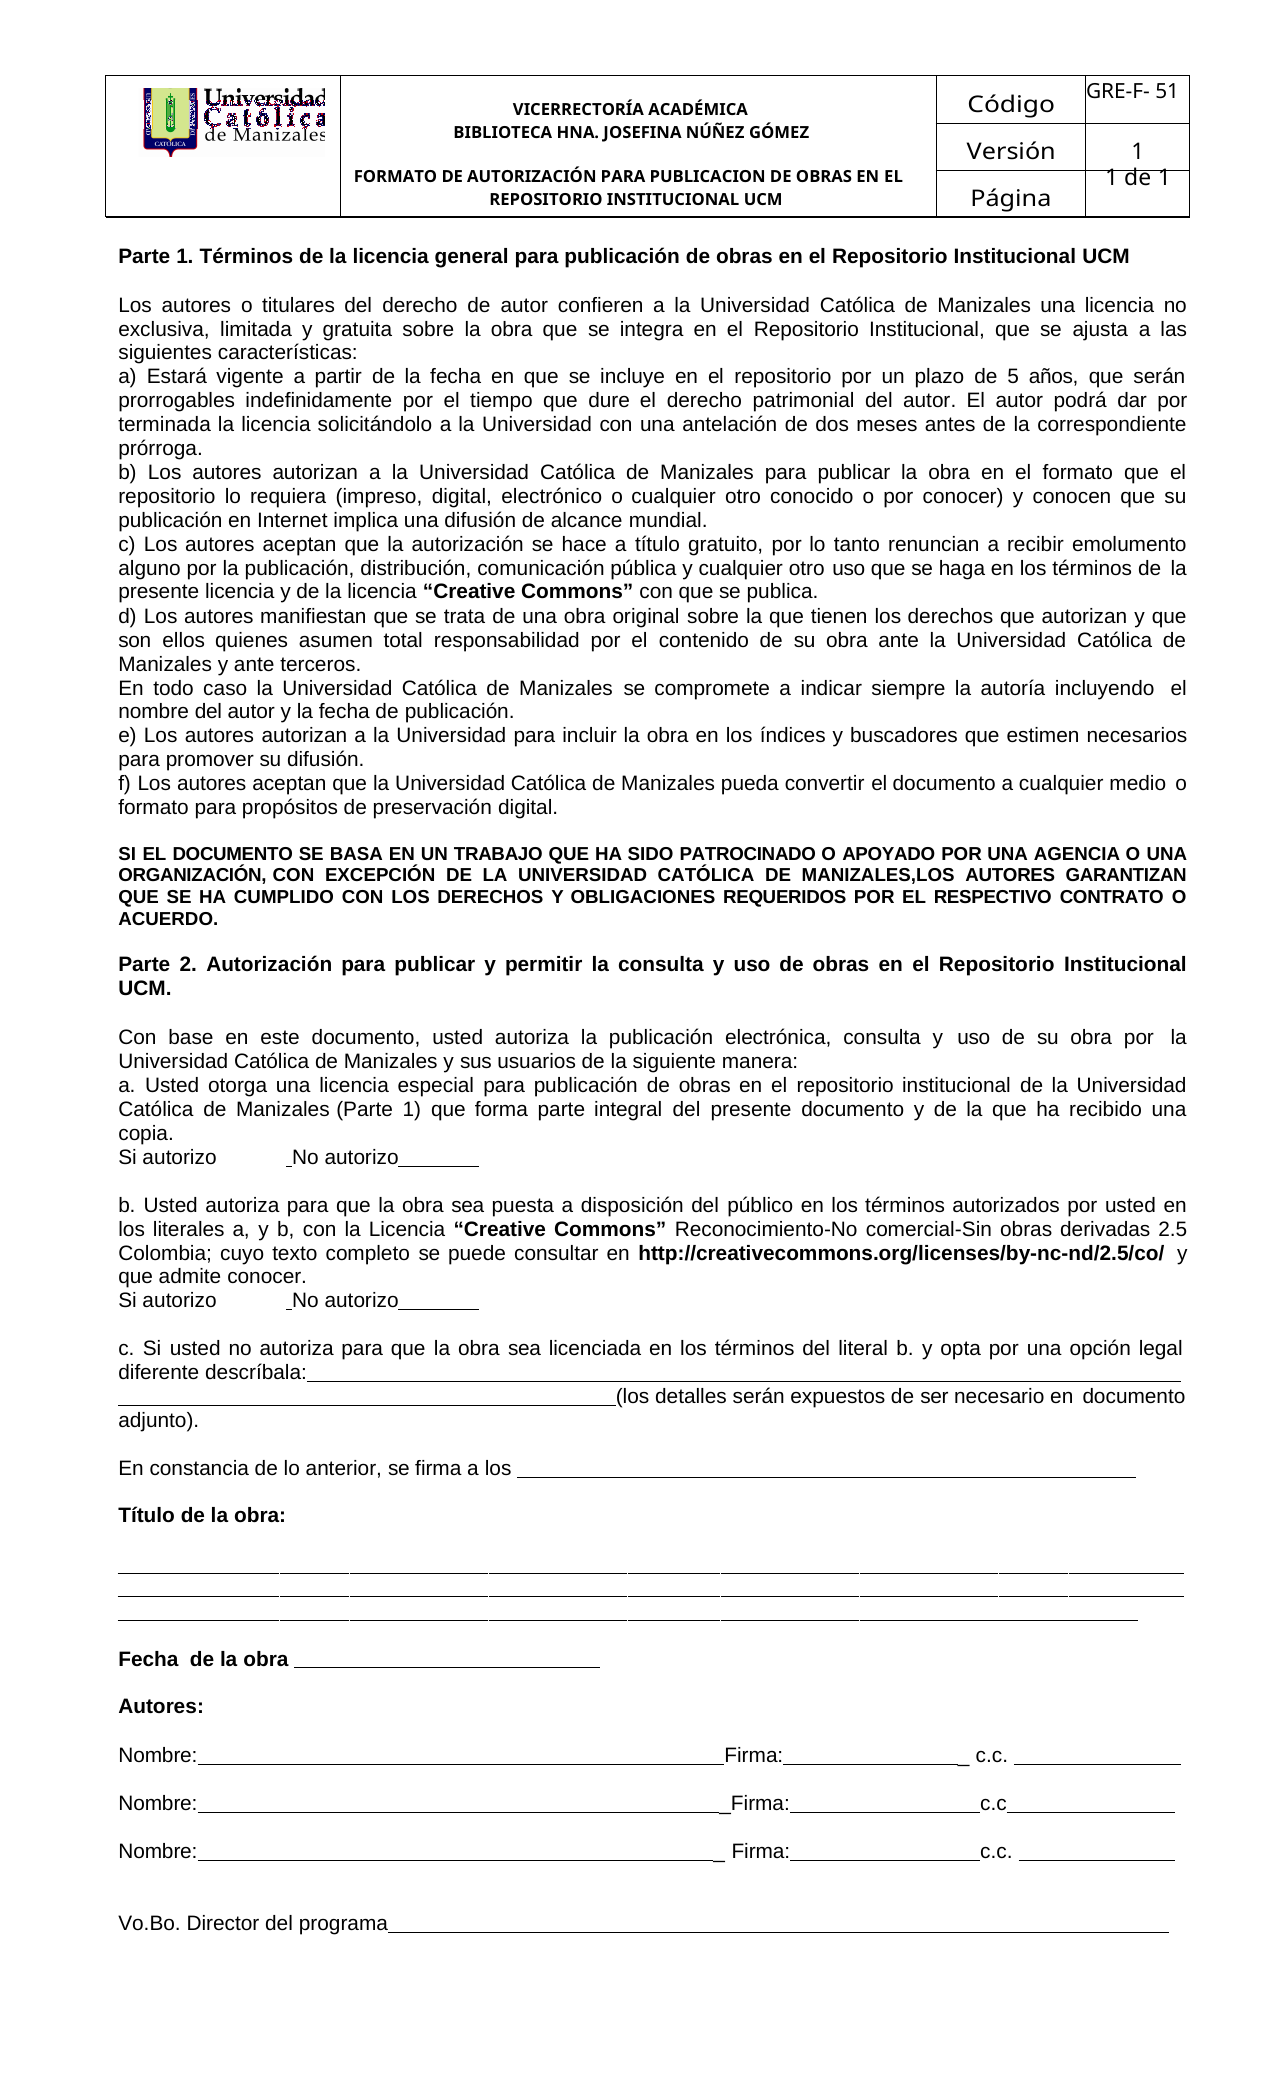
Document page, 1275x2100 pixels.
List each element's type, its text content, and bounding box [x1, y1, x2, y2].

list Usted autoriza para que la obra sea puesta a disposición del público en los términos autorizados por usted en los literales a, y b, con la Licencia “Creative Commons” Reconocimiento-No comercial-Sin obras derivadas 2.5 Colombia; cuyo texto completo se puede consultar en http://creativecommons.org/licenses/by-nc-nd/2.5/co/ y que admite conocer. [118, 1192, 1187, 1288]
list Los autores manifiestan que se trata de una obra original sobre la que tienen los derechos que autorizan y que son ellos quienes asumen total responsabilidad por el contenido de su obra ante la Universidad Católica de Manizales y ante terceros. [118, 603, 1187, 675]
text Fecha de la obra [118, 1646, 1187, 1670]
table_header VICERRECTORÍA ACADÉMICA BIBLIOTECA HNA. JOSEFINA NÚÑEZ GÓMEZ FORMATO DE AUTORIZACIÓN PARA PUBLICACION DE OBRAS EN EL REPOSITORIO INSTITUCIONAL UCM [341, 76, 936, 216]
text (los detalles serán expuestos de ser necesario en documento adjunto). [118, 1384, 1187, 1432]
text Autores: [118, 1694, 1187, 1718]
list Los autores aceptan que la Universidad Católica de Manizales pueda convertir el documento a cualquier medio o formato para propósitos de preservación digital. [118, 771, 1187, 819]
text Vo.Bo. Director del programa [118, 1911, 1187, 1934]
table_cell 1 de 1 [1086, 171, 1189, 216]
text SI EL DOCUMENTO SE BASA EN UN TRABAJO QUE HA SIDO PATROCINADO O APOYADO POR UNA AGENCIA O UNA ORGANIZACIÓN, CON EXCEPCIÓN DE LA UNIVERSIDAD CATÓLICA DE MANIZALES,LOS AUTORES GARANTIZAN QUE SE HA CUMPLIDO CON LOS DERECHOS Y OBLIGACIONES REQUERIDOS POR EL RESPECTIVO CONTRATO O ACUERDO. [118, 843, 1187, 929]
table_cell Página [937, 171, 1085, 216]
picture [138, 88, 325, 157]
list Usted otorga una licencia especial para publicación de obras en el repositorio institucional de la Universidad Católica de Manizales (Parte 1) que forma parte integral del presente documento y de la que ha recibido una copia. [118, 1073, 1187, 1144]
subtitle Parte 1. Términos de la licencia general para publicación de obras en el Repositorio Institucional UCM [118, 244, 1198, 268]
table_header [106, 76, 340, 216]
text Nombre: Firma: _ c.c. [118, 1743, 1187, 1767]
list Los autores autorizan a la Universidad Católica de Manizales para publicar la obra en el formato que el repositorio lo requiera (impreso, digital, electrónico o cualquier otro conocido o por conocer) y conocen que su publicación en Internet implica una difusión de alcance mundial. [118, 460, 1187, 532]
text En constancia de lo anterior, se firma a los [118, 1456, 1187, 1479]
table_cell 1 [1086, 124, 1189, 170]
text En todo caso la Universidad Católica de Manizales se compromete a indicar siempre la autoría incluyendo el nombre del autor y la fecha de publicación. [118, 675, 1187, 723]
text Los autores o titulares del derecho de autor confieren a la Universidad Católica de Manizales una licencia no exclusiva, limitada y gratuita sobre la obra que se integra en el Repositorio Institucional, que se ajusta a las siguientes características: [118, 292, 1187, 364]
subtitle Título de la obra: [118, 1503, 1187, 1527]
text Si autorizo No autorizo [118, 1288, 1198, 1312]
list Los autores aceptan que la autorización se hace a título gratuito, por lo tanto renuncian a recibir emolumento alguno por la publicación, distribución, comunicación pública y cualquier otro uso que se haga en los términos de la presente licencia y de la licencia “Creative Commons” con que se publica. [118, 532, 1187, 603]
text Con base en este documento, usted autoriza la publicación electrónica, consulta y uso de su obra por la Universidad Católica de Manizales y sus usuarios de la siguiente manera: [118, 1025, 1187, 1073]
text Nombre: _ Firma: c.c. [118, 1839, 1187, 1863]
list Estará vigente a partir de la fecha en que se incluye en el repositorio por un plazo de 5 años, que serán prorrogables indefinidamente por el tiempo que dure el derecho patrimonial del autor. El autor podrá dar por terminada la licencia solicitándolo a la Universidad con una antelación de dos meses antes de la correspondiente prórroga. [118, 364, 1187, 460]
text Si autorizo No autorizo [118, 1144, 1198, 1168]
subtitle Parte 2. Autorización para publicar y permitir la consulta y uso de obras en el Repositorio Institucional UCM. [118, 952, 1187, 1000]
table_header Código [937, 76, 1085, 122]
list Si usted no autoriza para que la obra sea licenciada en los términos del literal b. y opta por una opción legal diferente descríbala: [118, 1336, 1187, 1384]
table_header GRE-F- 51 [1086, 76, 1189, 122]
text Nombre: _Firma: c.c [118, 1791, 1187, 1815]
table_cell Versión [937, 124, 1085, 170]
list Los autores autorizan a la Universidad para incluir la obra en los índices y buscadores que estimen necesarios para promover su difusión. [118, 723, 1187, 771]
